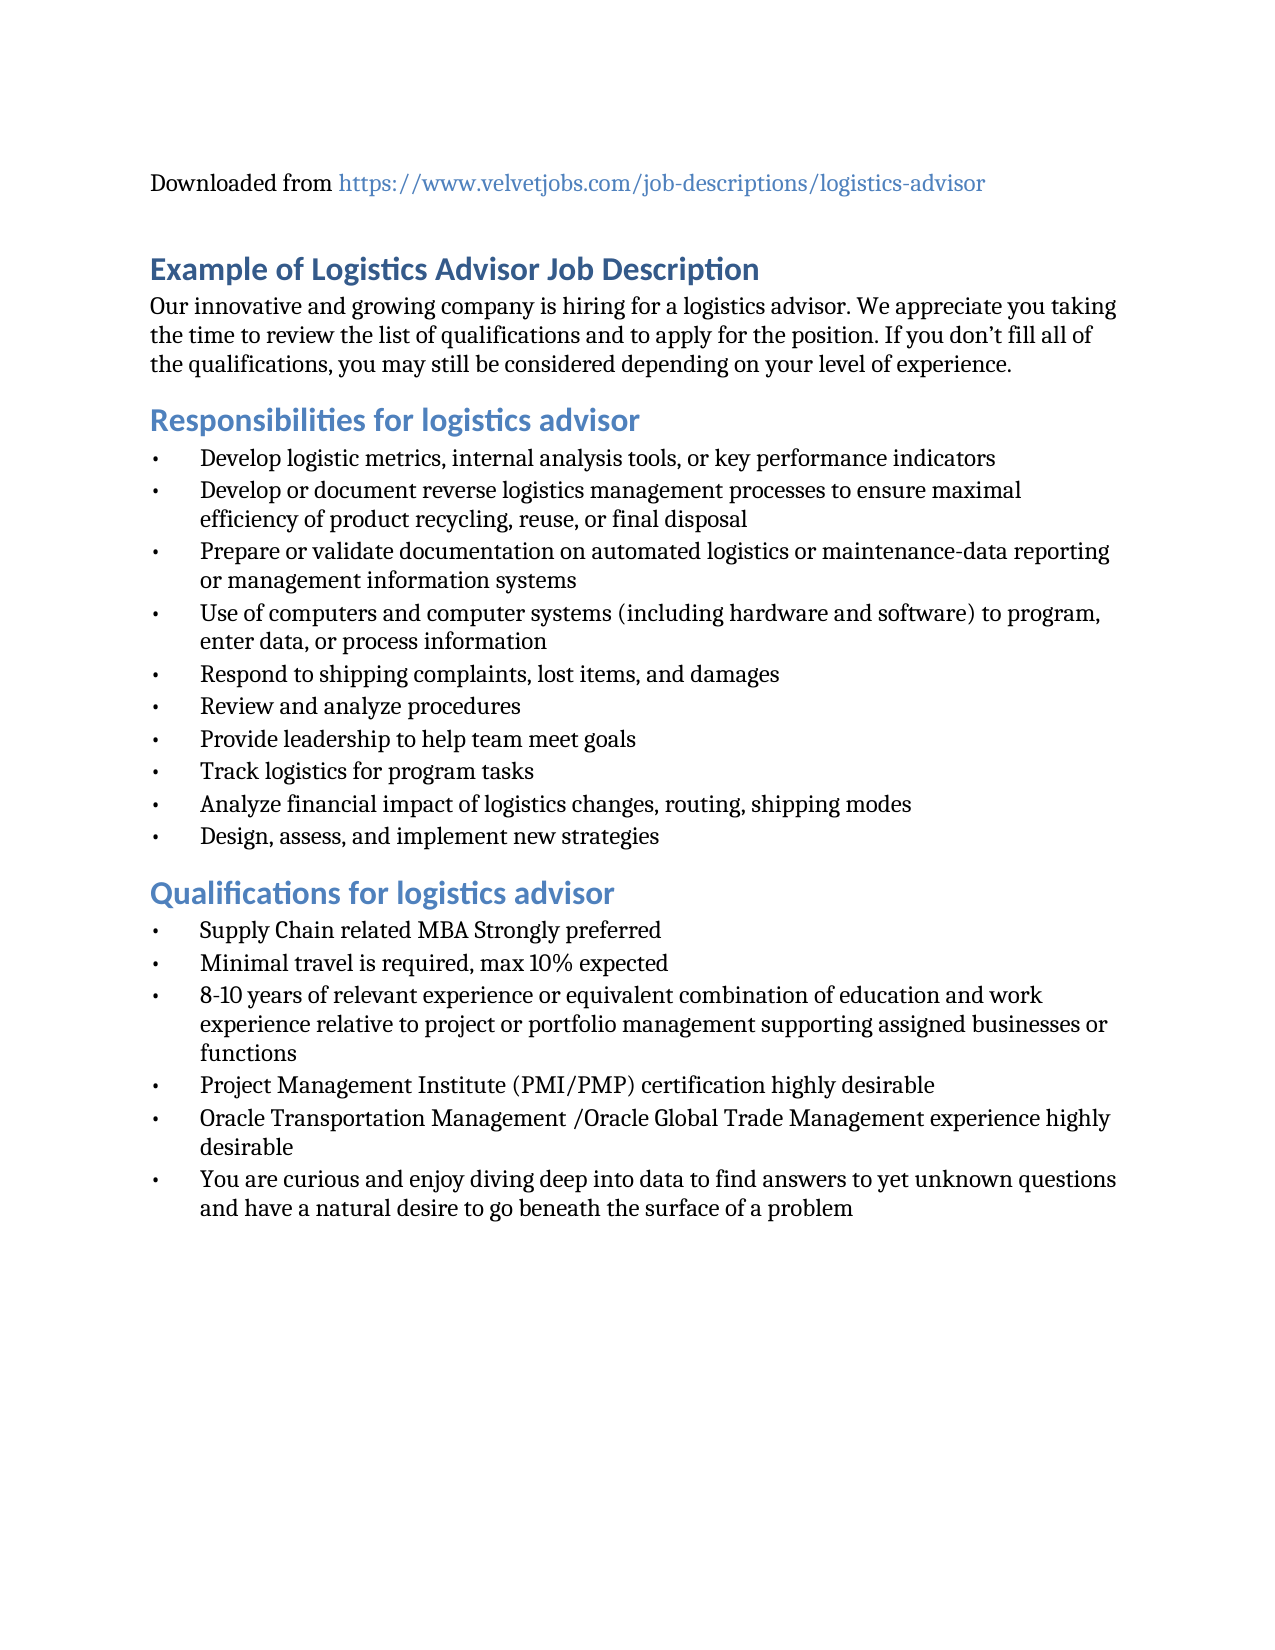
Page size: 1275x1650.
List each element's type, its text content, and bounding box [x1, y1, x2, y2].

list Analyze financial impact of logistics changes, routing, shipping modes [150, 790, 1125, 818]
text Our innovative and growing company is hiring for a logistics advisor. We appreciate you taking the time to review the list of qualifications and to apply for the position. If you don’t fill all of the qualifications, you may still be considered depending on your level of experience. [150, 292, 1125, 378]
list Respond to shipping complaints, lost items, and damages [150, 660, 1125, 688]
list Minimal travel is required, max 10% expected [150, 949, 1125, 978]
list Develop or document reverse logistics management processes to ensure maximal efficiency of product recycling, reuse, or final disposal [150, 476, 1125, 533]
list Provide leadership to help team meet goals [150, 725, 1125, 753]
subtitle Qualifications for logistics advisor [150, 872, 1125, 913]
list Design, assess, and implement new strategies [150, 822, 1125, 851]
list You are curious and enjoy diving deep into data to find answers to yet unknown questions and have a natural desire to go beneath the surface of a problem [150, 1165, 1125, 1223]
list Track logistics for program tasks [150, 757, 1125, 786]
list Review and analyze procedures [150, 692, 1125, 721]
list Supply Chain related MBA Strongly preferred [150, 916, 1125, 945]
list Develop logistic metrics, internal analysis tools, or key performance indicators [150, 443, 1125, 472]
list 8-10 years of relevant experience or equivalent combination of education and work experience relative to project or portfolio management supporting assigned businesses or functions [150, 981, 1125, 1068]
subtitle Example of Logistics Advisor Job Description [150, 247, 1125, 288]
list Oracle Transportation Management /Oracle Global Trade Management experience highly desirable [150, 1104, 1125, 1161]
text Downloaded from https://www.velvetjobs.com/job-descriptions/logistics-advisor [150, 169, 1125, 197]
list Prepare or validate documentation on automated logistics or maintenance-data reporting or management information systems [150, 537, 1125, 595]
list Project Management Institute (PMI/PMP) certification highly desirable [150, 1071, 1125, 1100]
list Use of computers and computer systems (including hardware and software) to program, enter data, or process information [150, 598, 1125, 656]
subtitle Responsibilities for logistics advisor [150, 399, 1125, 440]
